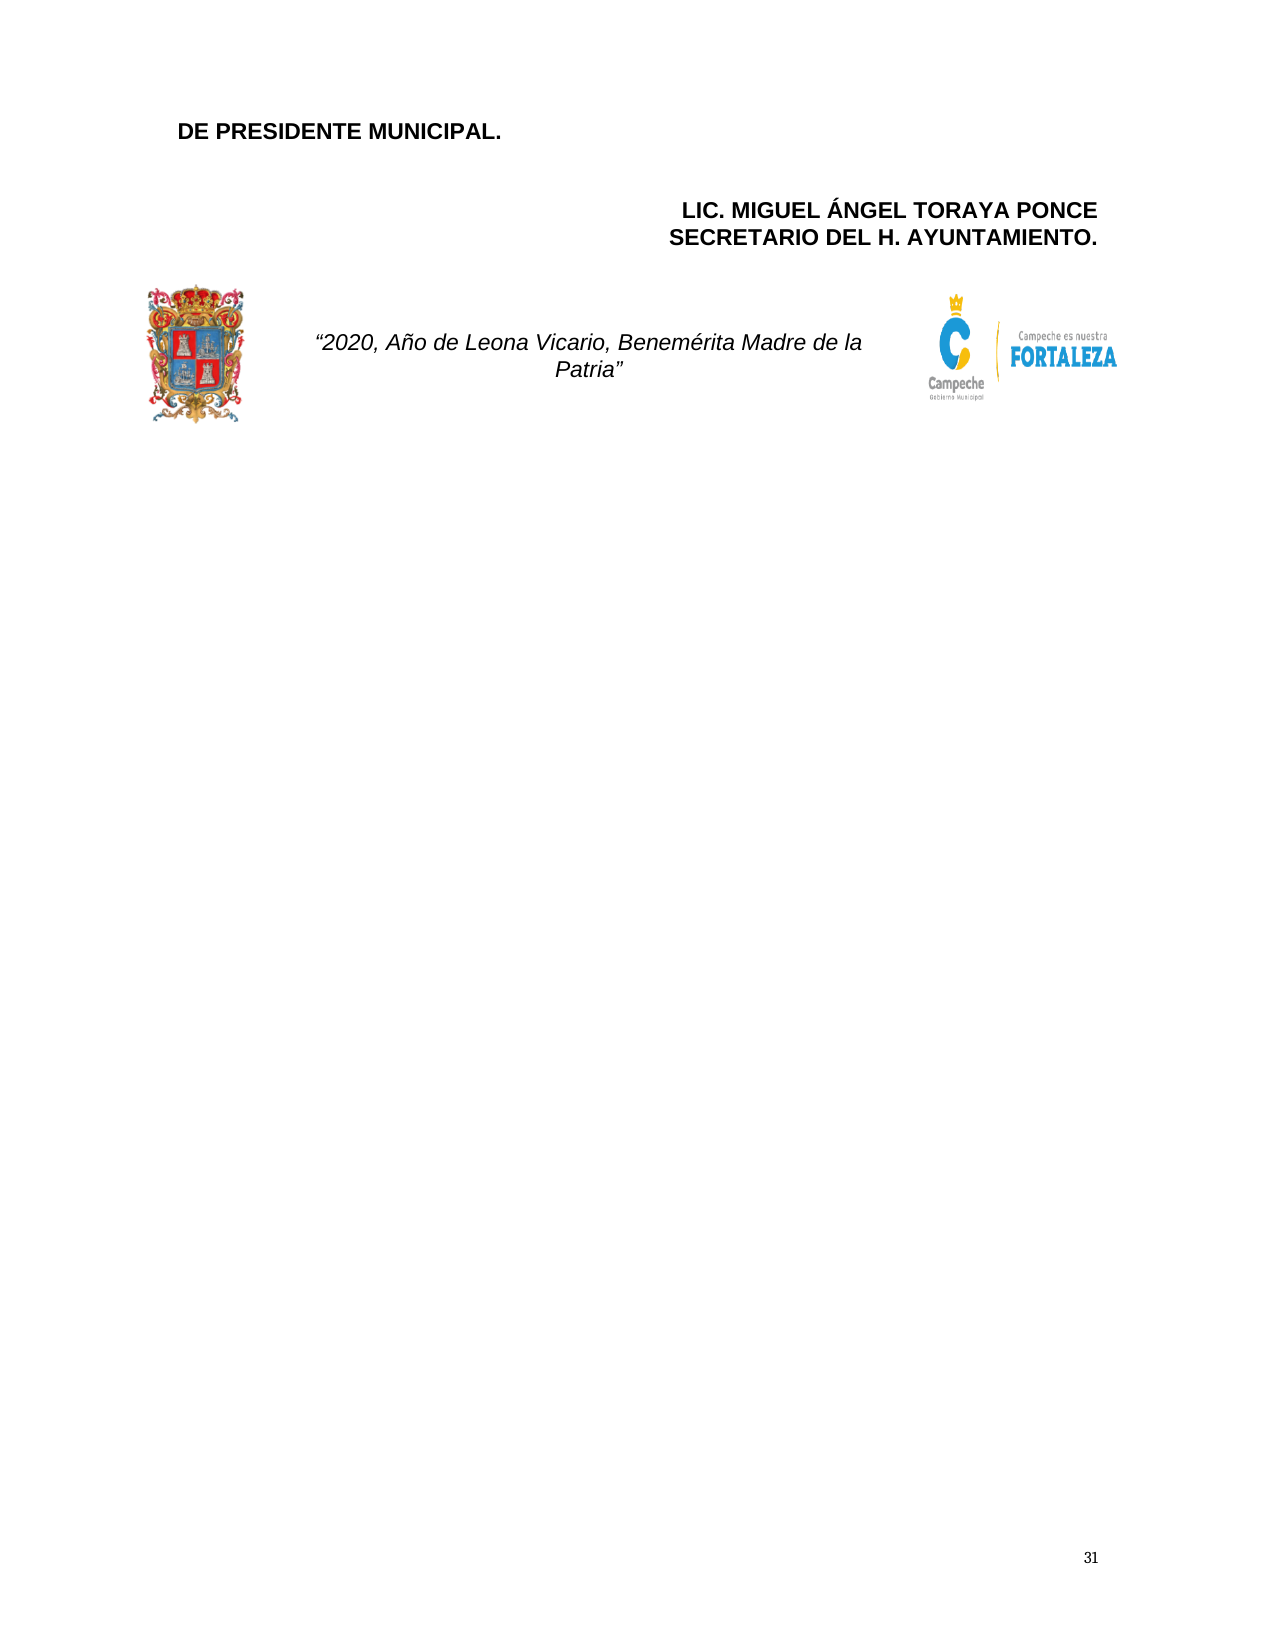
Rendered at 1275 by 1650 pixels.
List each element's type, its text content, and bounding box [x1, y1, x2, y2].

text LIC. MIGUEL ÁNGEL TORAYA PONCE [177, 197, 1098, 223]
picture [138, 276, 251, 430]
text DE PRESIDENTE MUNICIPAL. [177, 118, 1098, 144]
picture [903, 277, 1143, 424]
text SECRETARIO DEL H. AYUNTAMIENTO. [177, 223, 1098, 250]
table_header “2020, Año de Leona Vicario, Benemérita Madre de la Patria” [276, 329, 903, 395]
